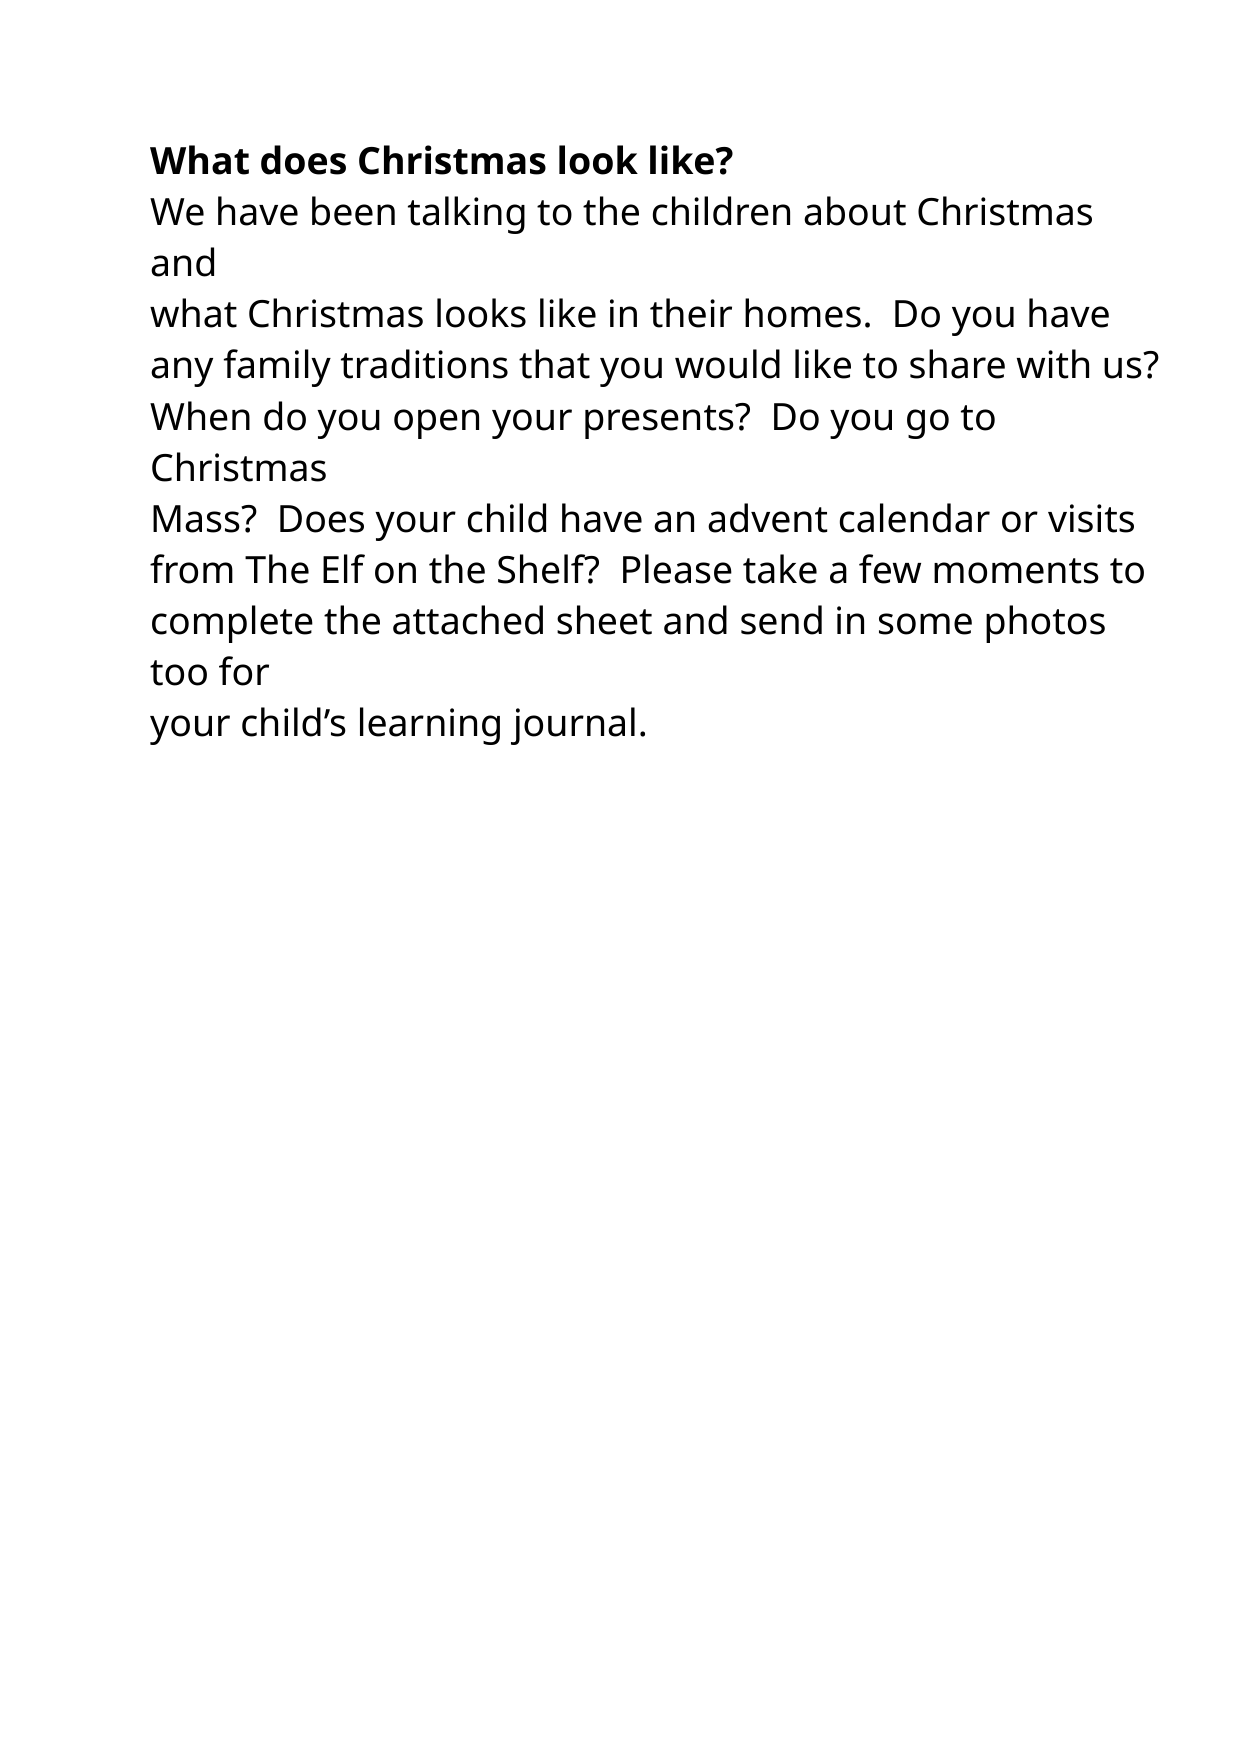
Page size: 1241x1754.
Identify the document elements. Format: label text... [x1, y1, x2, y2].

text what Christmas looks like in their homes. Do you have any family traditions that you would like to share with us? [150, 288, 1165, 390]
text your child’s learning journal. [150, 696, 1165, 747]
text Mass? Does your child have an advent calendar or visits [150, 492, 1165, 543]
text What does Christmas look like? [150, 135, 1165, 186]
text from The Elf on the Shelf? Please take a few moments to complete the attached sheet and send in some photos too for [150, 543, 1165, 696]
text When do you open your presents? Do you go to Christmas [150, 390, 1165, 492]
text We have been talking to the children about Christmas and [150, 186, 1165, 288]
